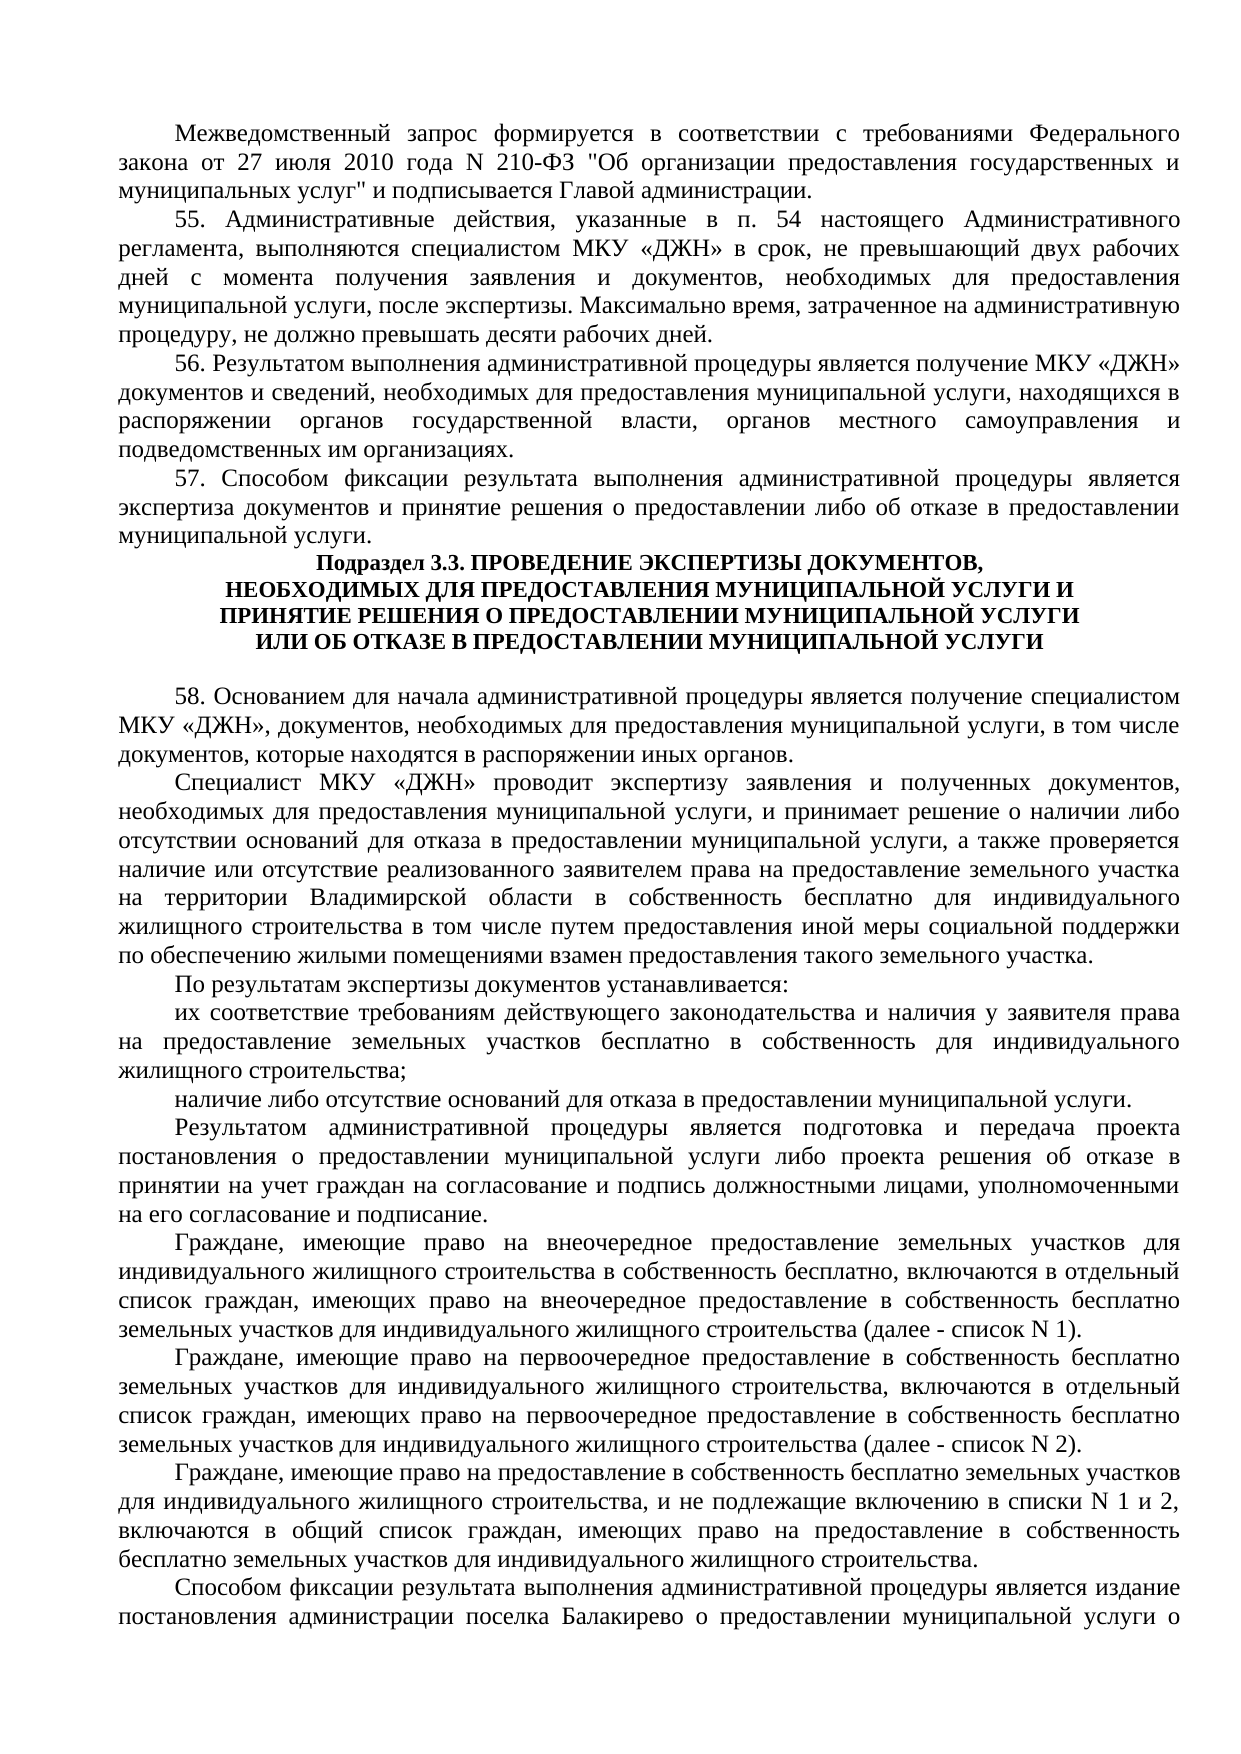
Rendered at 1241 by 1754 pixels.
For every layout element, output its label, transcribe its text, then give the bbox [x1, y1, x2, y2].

text 57. Способом фиксации результата выполнения административной процедуры является экспертиза документов и принятие решения о предоставлении либо об отказе в предоставлении муниципальной услуги. [118, 463, 1181, 549]
text Специалист МКУ «ДЖН» проводит экспертизу заявления и полученных документов, необходимых для предоставления муниципальной услуги, и принимает решение о наличии либо отсутствии оснований для отказа в предоставлении муниципальной услуги, а также проверяется наличие или отсутствие реализованного заявителем права на предоставление земельного участка на территории Владимирской области в собственность бесплатно для индивидуального жилищного строительства в том числе путем предоставления иной меры социальной поддержки по обеспечению жилыми помещениями взамен предоставления такого земельного участка. [118, 767, 1181, 969]
text наличие либо отсутствие оснований для отказа в предоставлении муниципальной услуги. [118, 1084, 1181, 1112]
text НЕОБХОДИМЫХ ДЛЯ ПРЕДОСТАВЛЕНИЯ МУНИЦИПАЛЬНОЙ УСЛУГИ И [118, 576, 1181, 602]
text Межведомственный запрос формируется в соответствии с требованиями Федерального закона от 27 июля 2010 года N 210-ФЗ "Об организации предоставления государственных и муниципальных услуг" и подписывается Главой администрации. [118, 118, 1181, 204]
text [118, 1572, 1181, 1630]
text их соответствие требованиям действующего законодательства и наличия у заявителя права на предоставление земельных участков бесплатно в собственность для индивидуального жилищного строительства; [118, 997, 1181, 1084]
text Граждане, имеющие право на внеочередное предоставление земельных участков для индивидуального жилищного строительства в собственность бесплатно, включаются в отдельный список граждан, имеющих право на внеочередное предоставление в собственность бесплатно земельных участков для индивидуального жилищного строительства (далее - список N 1). [118, 1227, 1181, 1342]
text Граждане, имеющие право на первоочередное предоставление в собственность бесплатно земельных участков для индивидуального жилищного строительства, включаются в отдельный список граждан, имеющих право на первоочередное предоставление в собственность бесплатно земельных участков для индивидуального жилищного строительства (далее - список N 2). [118, 1342, 1181, 1457]
text 55. Административные действия, указанные в п. 54 настоящего Административного регламента, выполняются специалистом МКУ «ДЖН» в срок, не превышающий двух рабочих дней с момента получения заявления и документов, необходимых для предоставления муниципальной услуги, после экспертизы. Максимально время, затраченное на административную процедуру, не должно превышать десяти рабочих дней. [118, 204, 1181, 348]
text ИЛИ ОБ ОТКАЗЕ В ПРЕДОСТАВЛЕНИИ МУНИЦИПАЛЬНОЙ УСЛУГИ [118, 628, 1181, 655]
text 56. Результатом выполнения административной процедуры является получение МКУ «ДЖН» документов и сведений, необходимых для предоставления муниципальной услуги, находящихся в распоряжении органов государственной власти, органов местного самоуправления и подведомственных им организациях. [118, 348, 1181, 463]
text 58. Основанием для начала административной процедуры является получение специалистом МКУ «ДЖН», документов, необходимых для предоставления муниципальной услуги, в том числе документов, которые находятся в распоряжении иных органов. [118, 681, 1181, 767]
text По результатам экспертизы документов устанавливается: [118, 969, 1181, 997]
text Граждане, имеющие право на предоставление в собственность бесплатно земельных участков для индивидуального жилищного строительства, и не подлежащие включению в списки N 1 и 2, включаются в общий список граждан, имеющих право на предоставление в собственность бесплатно земельных участков для индивидуального жилищного строительства. [118, 1457, 1181, 1572]
text ПРИНЯТИЕ РЕШЕНИЯ О ПРЕДОСТАВЛЕНИИ МУНИЦИПАЛЬНОЙ УСЛУГИ [118, 602, 1181, 628]
text Результатом административной процедуры является подготовка и передача проекта постановления о предоставлении муниципальной услуги либо проекта решения об отказе в принятии на учет граждан на согласование и подпись должностными лицами, уполномоченными на его согласование и подписание. [118, 1112, 1181, 1227]
text Подраздел 3.3. ПРОВЕДЕНИЕ ЭКСПЕРТИЗЫ ДОКУМЕНТОВ, [118, 549, 1181, 576]
